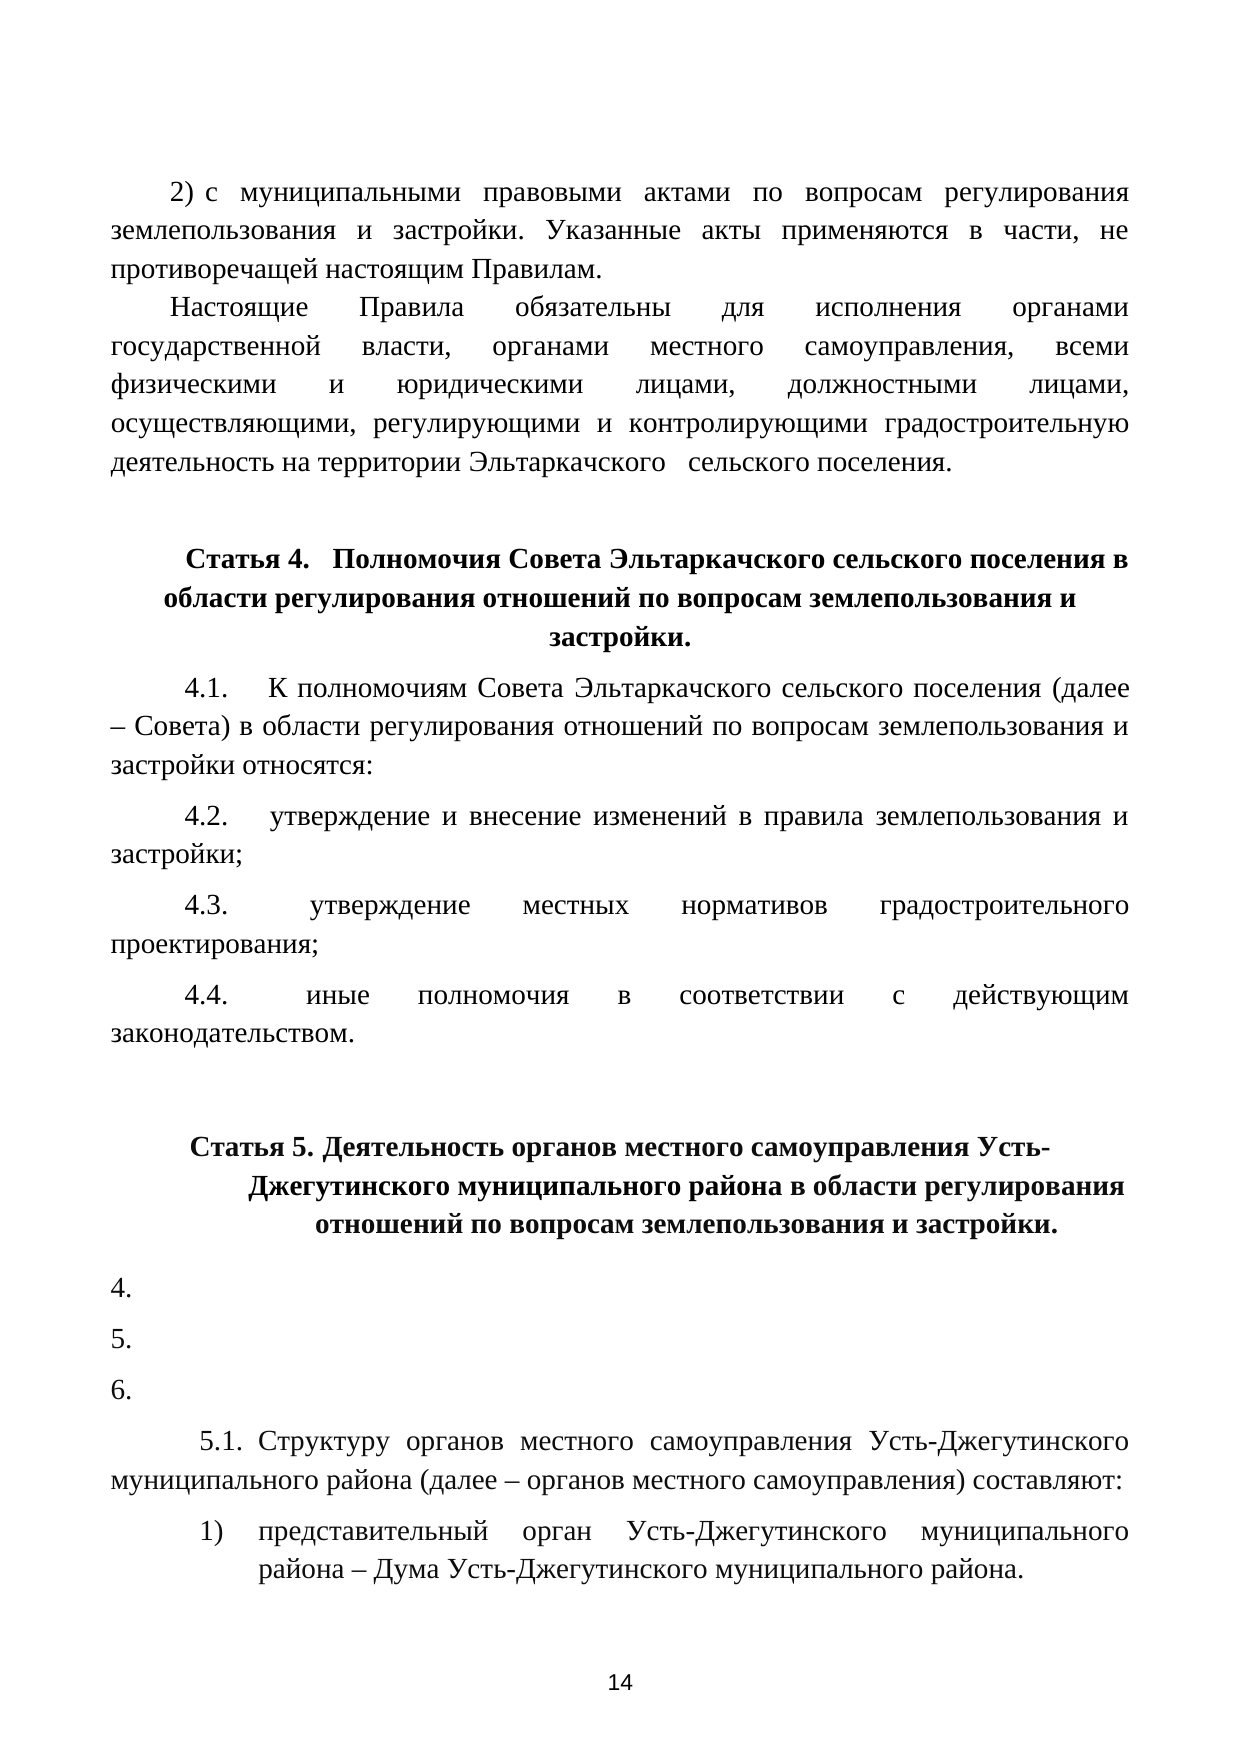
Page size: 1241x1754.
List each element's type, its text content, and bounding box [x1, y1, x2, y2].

list утверждение и внесение изменений в правила землепользования и застройки; [110, 798, 1130, 870]
text Статья 4. Полномочия Совета Эльтаркачского сельского поселения в области регулирования отношений по вопросам землепользования и застройки. [110, 542, 1130, 652]
text Статья 5. Деятельность органов местного самоуправления Усть-Джегутинского муниципального района в области регулирования отношений по вопросам землепользования и застройки. [110, 1129, 1130, 1240]
list утверждение местных нормативов градостроительного проектирования; [110, 887, 1130, 959]
list К полномочиям Совета Эльтаркачского сельского поселения (далее – Совета) в области регулирования отношений по вопросам землепользования и застройки относятся: [110, 670, 1130, 780]
text Настоящие Правила обязательны для исполнения органами государственной власти, органами местного самоуправления, всеми физическими и юридическими лицами, должностными лицами, осуществляющими, регулирующими и контролирующими градостроительную деятельность на территории Эльтаркачского сельского поселения. [111, 289, 1130, 477]
list представительный орган Усть-Джегутинского муниципального района – Дума Усть-Джегутинского муниципального района. [199, 1513, 1130, 1585]
list Структуру органов местного самоуправления Усть-Джегутинского муниципального района (далее – органов местного самоуправления) составляют: [110, 1423, 1130, 1495]
list с муниципальными правовыми актами по вопросам регулирования землепользования и застройки. Указанные акты применяются в части, не противоречащей настоящим Правилам. [110, 174, 1130, 284]
list иные полномочия в соответствии с действующим законодательством. [110, 977, 1130, 1049]
